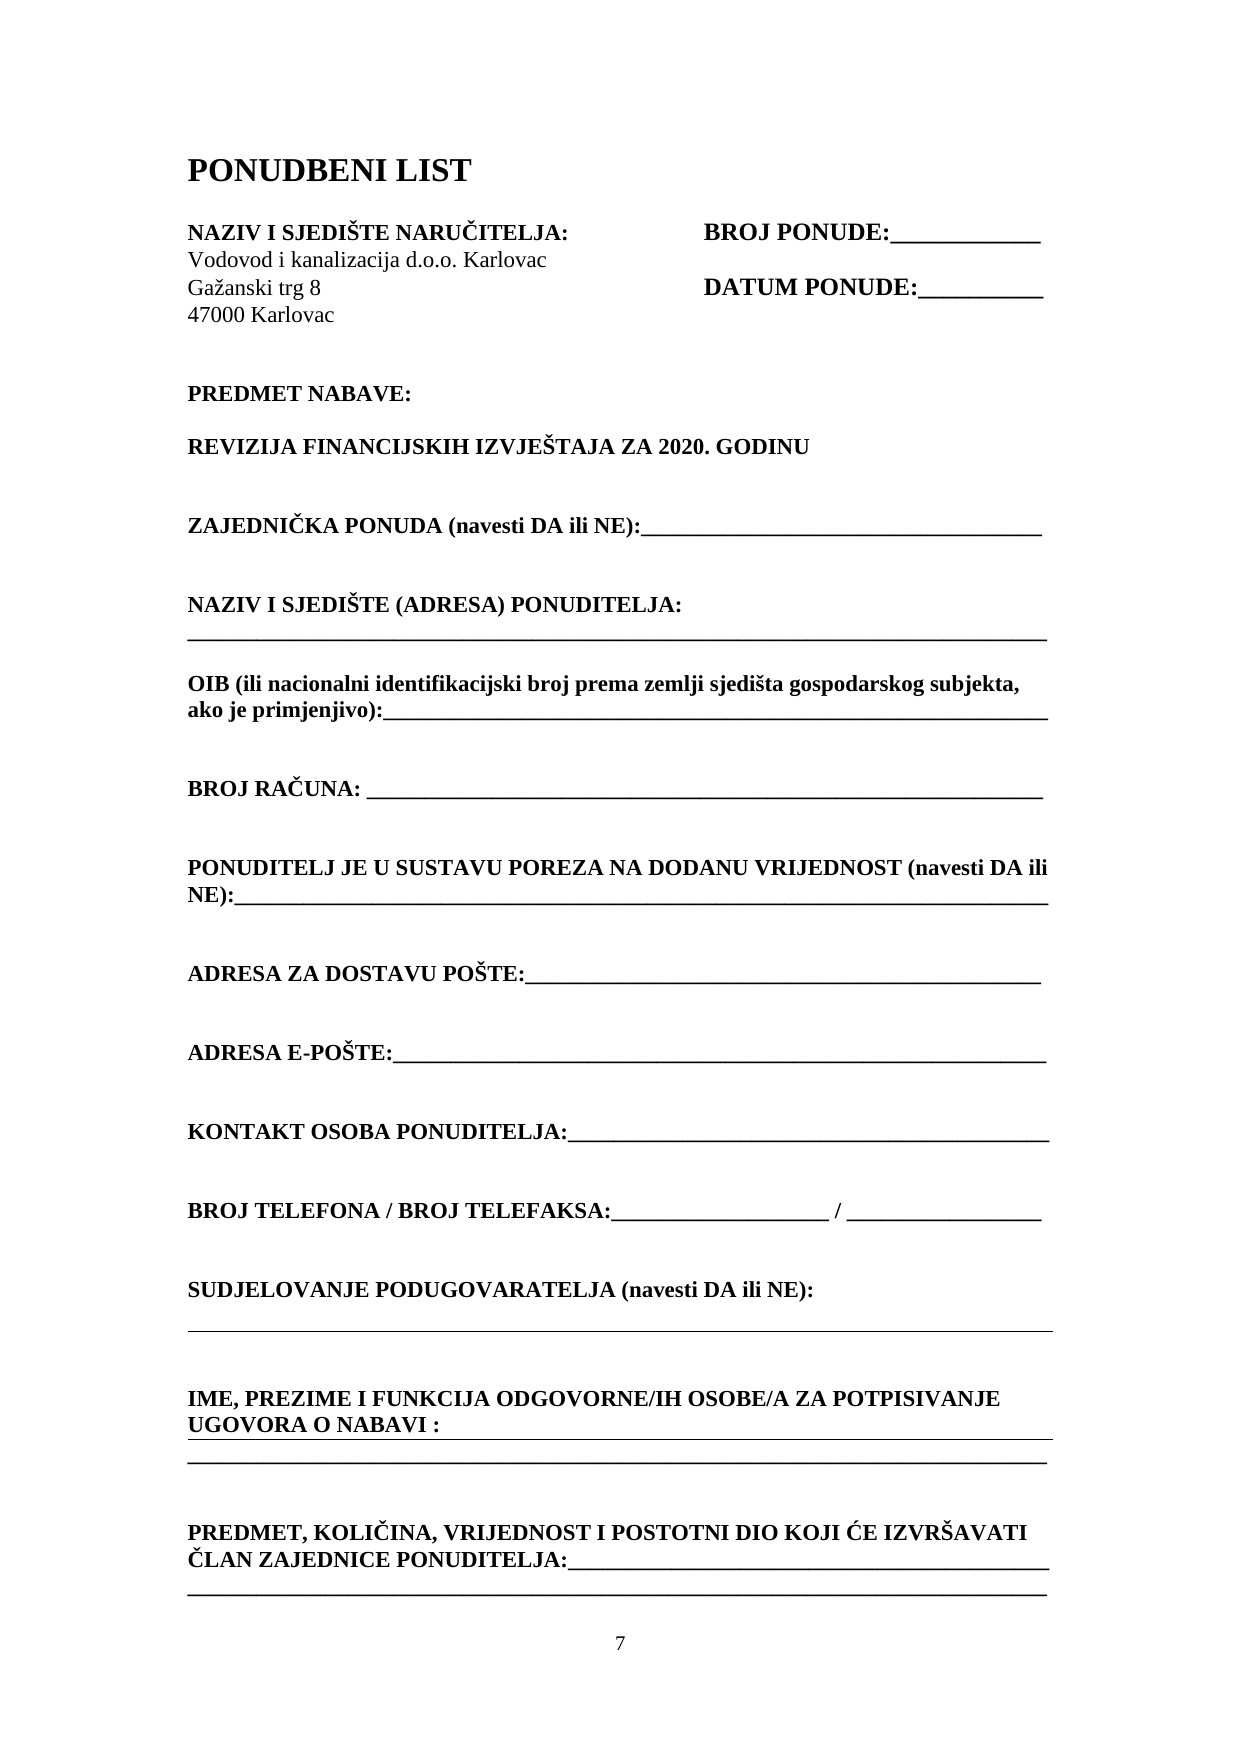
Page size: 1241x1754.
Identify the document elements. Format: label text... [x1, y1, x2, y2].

text BROJ TELEFONA / BROJ TELEFAKSA:___________________ / _________________ [187, 1197, 1053, 1223]
text 47000 Karlovac [187, 301, 1053, 327]
text ___________________________________________________________________________ [187, 1440, 1053, 1467]
text ZAJEDNIČKA PONUDA (navesti DA ili NE):___________________________________ [187, 512, 1053, 538]
text ADRESA ZA DOSTAVU POŠTE:_____________________________________________ [187, 960, 1053, 986]
text NAZIV I SJEDIŠTE NARUČITELJA: BROJ PONUDE:____________ [187, 217, 1053, 246]
text PREDMET NABAVE: [187, 380, 1053, 406]
text BROJ RAČUNA: ___________________________________________________________ [187, 775, 1053, 802]
text ADRESA E-POŠTE:_________________________________________________________ [187, 1039, 1053, 1065]
text IME, PREZIME I FUNKCIJA ODGOVORNE/IH OSOBE/A ZA POTPISIVANJE UGOVORA O NABAVI : [187, 1384, 1053, 1440]
text NAZIV I SJEDIŠTE (ADRESA) PONUDITELJA: [187, 591, 1053, 617]
text SUDJELOVANJE PODUGOVARATELJA (navesti DA ili NE): [187, 1276, 1053, 1302]
text OIB (ili nacionalni identifikacijski broj prema zemlji sjedišta gospodarskog subjekta, ako je primjenjivo):__________________________________________________________ [187, 670, 1053, 723]
text ___________________________________________________________________________ [187, 617, 1053, 643]
text Gažanski trg 8 DATUM PONUDE:__________ [187, 272, 1053, 301]
text PONUDITELJ JE U SUSTAVU POREZA NA DODANU VRIJEDNOST (navesti DA ili NE):_______________________________________________________________________ [187, 854, 1053, 907]
text KONTAKT OSOBA PONUDITELJA:__________________________________________ [187, 1118, 1053, 1144]
text PONUDBENI LIST [187, 150, 1053, 188]
text ___________________________________________________________________________ [187, 1572, 1053, 1598]
text PREDMET, KOLIČINA, VRIJEDNOST I POSTOTNI DIO KOJI ĆE IZVRŠAVATI ČLAN ZAJEDNICE PONUDITELJA:__________________________________________ [187, 1519, 1053, 1572]
text Vodovod i kanalizacija d.o.o. Karlovac [187, 246, 1053, 272]
text REVIZIJA FINANCIJSKIH IZVJEŠTAJA ZA 2020. GODINU [187, 433, 1053, 459]
